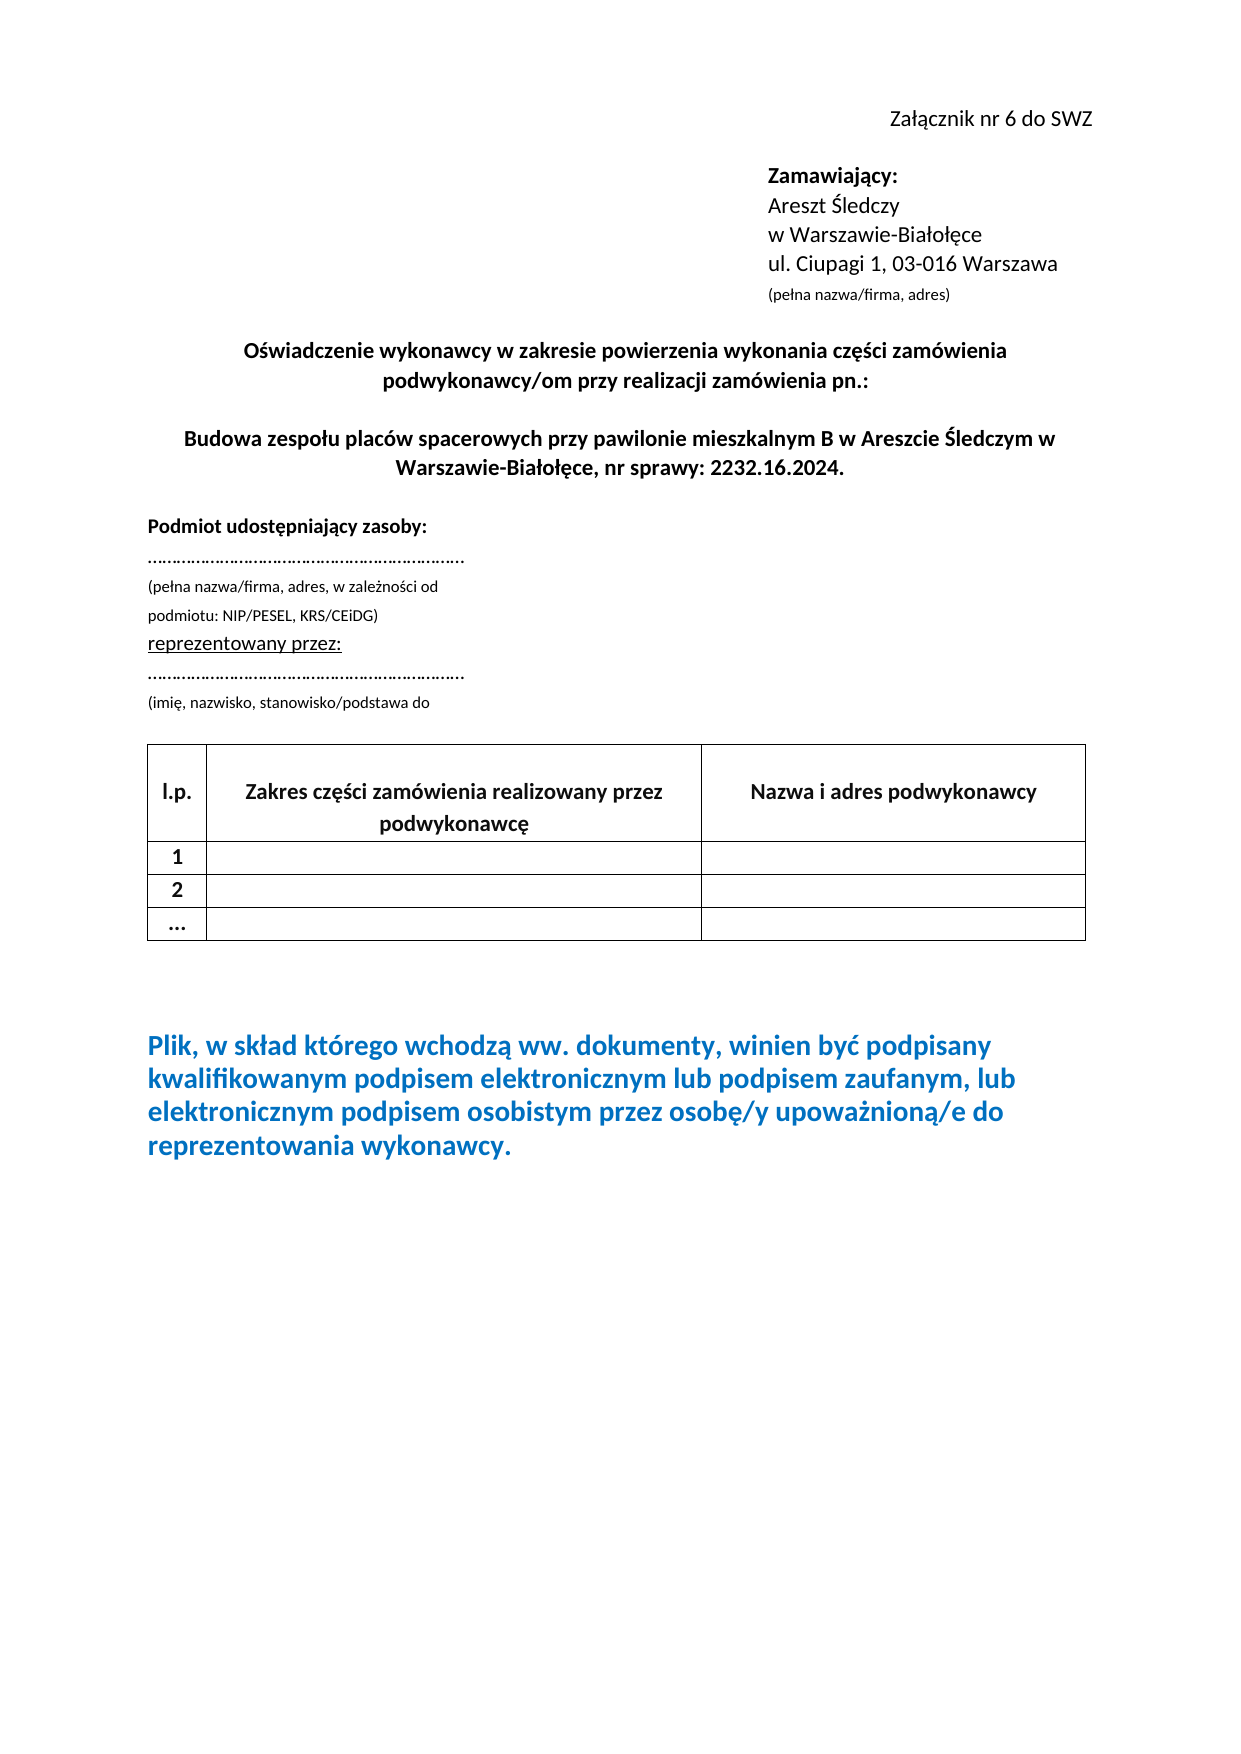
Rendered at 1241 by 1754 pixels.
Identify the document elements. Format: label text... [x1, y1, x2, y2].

table_cell [702, 842, 1085, 874]
table_header l.p. [148, 745, 206, 841]
table_cell 2 [148, 875, 206, 907]
table_header Nazwa i adres podwykonawcy [702, 745, 1085, 841]
table_cell [207, 908, 701, 940]
table_cell 1 [148, 842, 206, 874]
table_cell [207, 875, 701, 907]
text Areszt Śledczy [768, 190, 1093, 219]
table_cell [702, 908, 1085, 940]
text Podmiot udostępniający zasoby: [148, 511, 1093, 540]
text (pełna nazwa/firma, adres, w zależności od podmiotu: NIP/PESEL, KRS/CEiDG) [148, 569, 472, 627]
text (pełna nazwa/firma, adres) [768, 277, 1093, 306]
text Zamawiający: [694, 161, 1093, 190]
text reprezentowany przez: [148, 627, 1093, 656]
table_cell ... [148, 908, 206, 940]
text w Warszawie-Białołęce [768, 219, 1093, 248]
text ………………………………………………………… [148, 540, 472, 569]
text Plik, w skład którego wchodzą ww. dokumenty, winien być podpisany kwalifikowanym podpisem elektronicznym lub podpisem zaufanym, lub elektronicznym podpisem osobistym przez osobę/y upoważnioną/e do reprezentowania wykonawcy. [148, 1028, 1093, 1162]
text ul. Ciupagi 1, 03-016 Warszawa [768, 248, 1093, 277]
text Załącznik nr 6 do SWZ [148, 103, 1093, 133]
table_cell [702, 875, 1085, 907]
table_cell [207, 842, 701, 874]
list (imię, nazwisko, stanowisko/podstawa do [148, 686, 1093, 715]
text ………………………………………………………… [148, 656, 472, 686]
text Oświadczenie wykonawcy w zakresie powierzenia wykonania części zamówienia podwykonawcy/om przy realizacji zamówienia pn.: [148, 336, 1104, 394]
text Budowa zespołu placów spacerowych przy pawilonie mieszkalnym B w Areszcie Śledczym w Warszawie-Białołęce, nr sprawy: 2232.16.2024. [148, 423, 1093, 481]
table_header Zakres części zamówienia realizowany przez podwykonawcę [207, 745, 701, 841]
